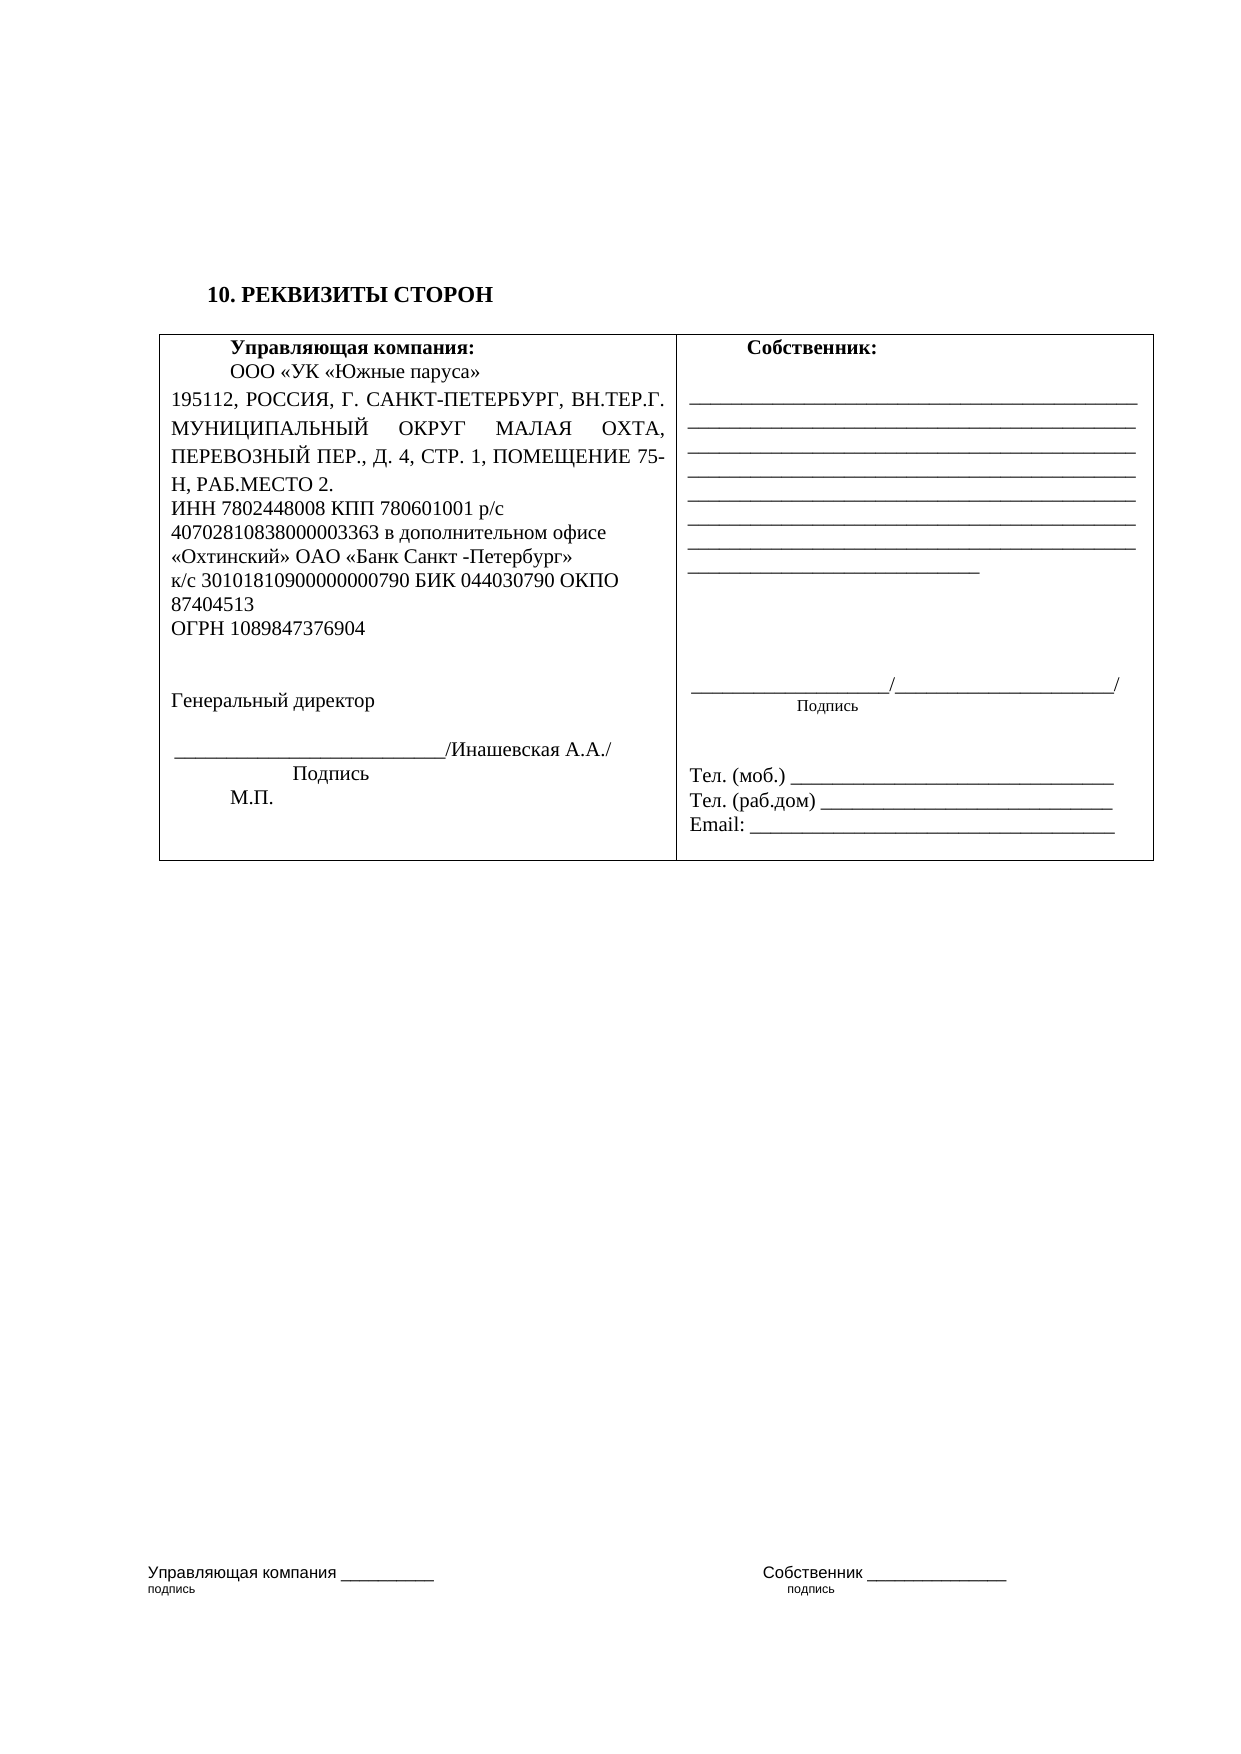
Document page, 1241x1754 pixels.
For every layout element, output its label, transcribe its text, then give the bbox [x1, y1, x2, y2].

table_header Управляющая компания: ООО «УК «Южные паруса» 195112, РОССИЯ, Г. САНКТ-ПЕТЕРБУРГ, ВН.ТЕР.Г. МУНИЦИПАЛЬНЫЙ ОКРУГ МАЛАЯ ОХТА, ПЕРЕВОЗНЫЙ ПЕР., Д. 4, СТР. 1, ПОМЕЩЕНИЕ 75-Н, РАБ.МЕСТО 2. ИНН 7802448008 КПП 780601001 р/с 40702810838000003363 в дополнительном офисе «Охтинский» ОАО «Банк Санкт -Петербург» к/с 30101810900000000790 БИК 044030790 ОКПО 87404513 ОГРН 1089847376904 Генеральный директор __________________________/Инашевская А.А./ Подпись М.П. [160, 335, 676, 860]
text 10. РЕКВИЗИТЫ СТОРОН [148, 281, 1151, 308]
table_header Собственник: _________________________________________________________________________________________________________________________________________________________________________________________________________________________________________________________________________________________________________________________________________ ___________________/_____________________/ Подпись Тел. (моб.) _______________________________ Тел. (раб.дом) ____________________________ Email: ___________________________________ [677, 335, 1153, 860]
